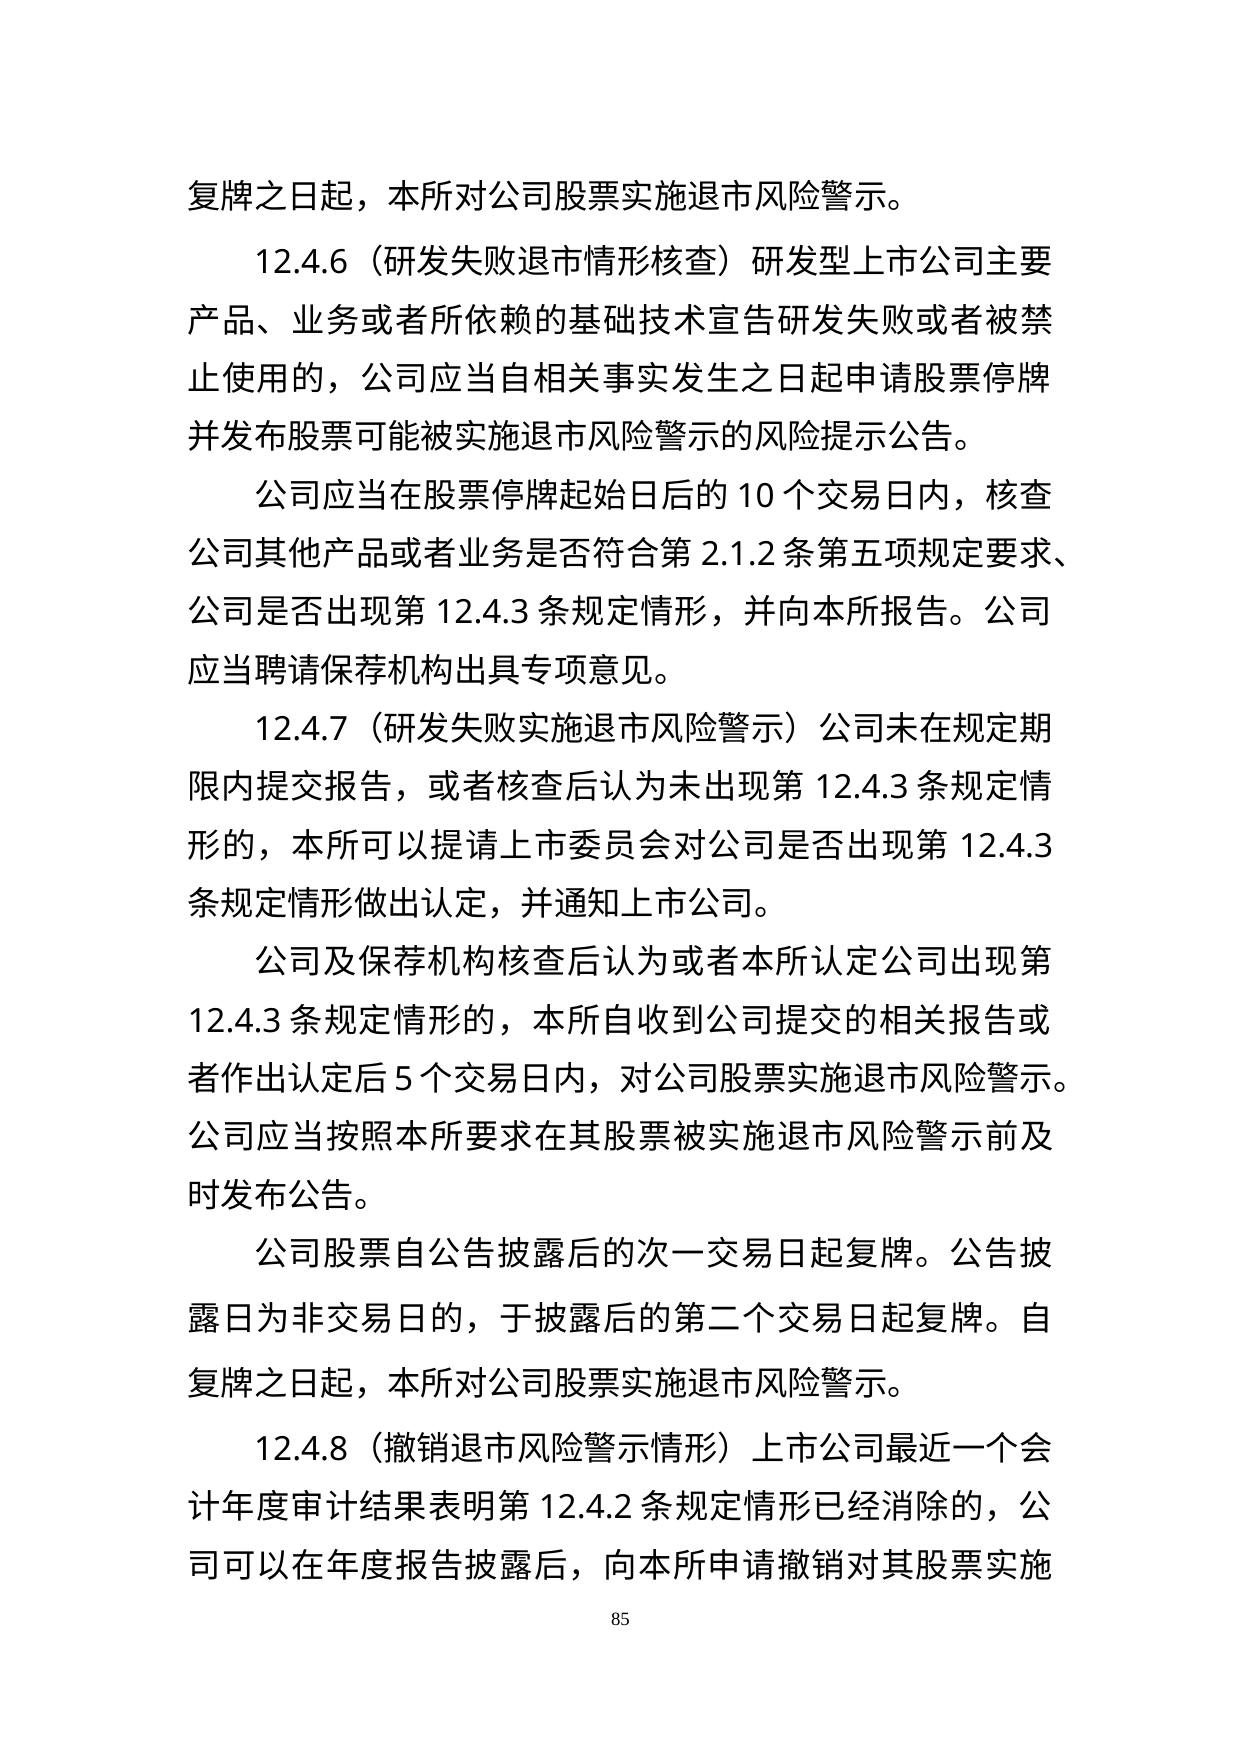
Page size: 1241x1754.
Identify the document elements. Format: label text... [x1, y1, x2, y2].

list （研发失败实施退市风险警示）公司未在规定期限内提交报告，或者核查后认为未出现第12.4.3条规定情形的，本所可以提请上市委员会对公司是否出现第12.4.3条规定情形做出认定，并通知上市公司。 [187, 694, 1053, 927]
text 公司股票自公告披露后的次一交易日起复牌。公告披露日为非交易日的，于披露后的第二个交易日起复牌。自复牌之日起，本所对公司股票实施退市风险警示。 [187, 1219, 1053, 1414]
text 公司及保荐机构核查后认为或者本所认定公司出现第12.4.3条规定情形的，本所自收到公司提交的相关报告或者作出认定后5个交易日内，对公司股票实施退市风险警示。公司应当按照本所要求在其股票被实施退市风险警示前及时发布公告。 [187, 927, 1053, 1219]
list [187, 1414, 1053, 1589]
list （研发失败退市情形核查）研发型上市公司主要产品、业务或者所依赖的基础技术宣告研发失败或者被禁止使用的，公司应当自相关事实发生之日起申请股票停牌，并发布股票可能被实施退市风险警示的风险提示公告。 [187, 227, 1053, 460]
text 公司应当在股票停牌起始日后的10个交易日内，核查公司其他产品或者业务是否符合第2.1.2条第五项规定要求、公司是否出现第12.4.3条规定情形，并向本所报告。公司应当聘请保荐机构出具专项意见。 [187, 460, 1053, 694]
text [187, 162, 1053, 227]
